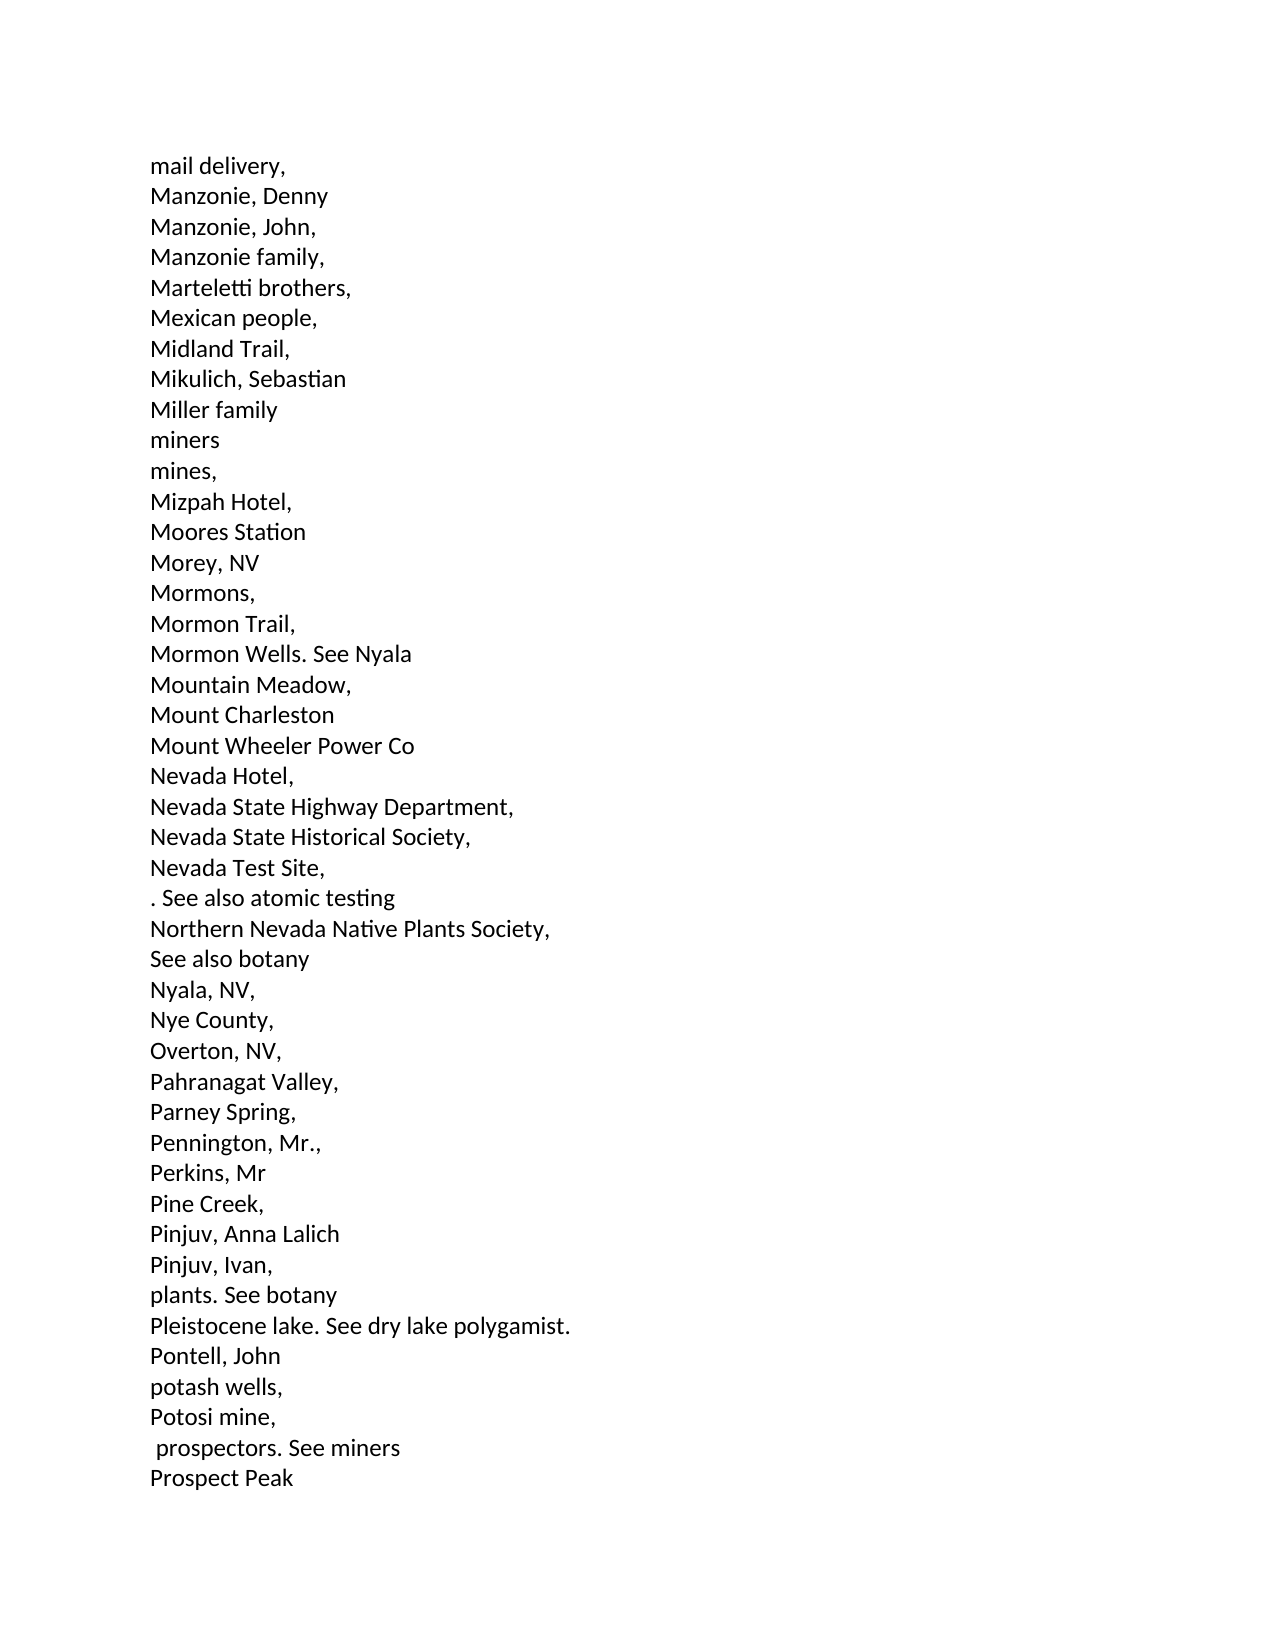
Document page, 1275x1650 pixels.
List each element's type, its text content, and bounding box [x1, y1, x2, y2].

text Perkins, Mr [150, 1157, 1125, 1188]
text Nevada State Highway Department, [150, 791, 1125, 821]
text Mexican people, [150, 303, 1125, 333]
text Mormons, [150, 577, 1125, 608]
text Marteletti brothers, [150, 272, 1125, 303]
text Moores Station [150, 516, 1125, 547]
text Mountain Meadow, [150, 669, 1125, 699]
text miners [150, 425, 1125, 455]
text Pleistocene lake. See dry lake polygamist. [150, 1310, 1125, 1340]
text potash wells, [150, 1371, 1125, 1401]
text Pine Creek, [150, 1188, 1125, 1218]
text Nevada Test Site, [150, 852, 1125, 882]
text Pahranagat Valley, [150, 1066, 1125, 1096]
text Prospect Peak [150, 1462, 1125, 1493]
text Mizpah Hotel, [150, 486, 1125, 516]
text Mount Wheeler Power Co [150, 730, 1125, 760]
text Miller family [150, 394, 1125, 425]
text Pontell, John [150, 1340, 1125, 1371]
text Nye County, [150, 1004, 1125, 1035]
text Northern Nevada Native Plants Society, [150, 913, 1125, 943]
text Potosi mine, [150, 1401, 1125, 1432]
text Nyala, NV, [150, 974, 1125, 1004]
text Manzonie, Denny [150, 181, 1125, 211]
text prospectors. See miners [150, 1432, 1125, 1462]
text Overton, NV, [150, 1035, 1125, 1066]
text See also botany [150, 943, 1125, 974]
text Pinjuv, Anna Lalich [150, 1218, 1125, 1249]
text Nevada State Historical Society, [150, 821, 1125, 852]
text plants. See botany [150, 1279, 1125, 1310]
text Manzonie, John, [150, 211, 1125, 242]
text Manzonie family, [150, 242, 1125, 272]
text Midland Trail, [150, 333, 1125, 364]
text Pennington, Mr., [150, 1127, 1125, 1157]
text . See also atomic testing [150, 882, 1125, 913]
text Pinjuv, Ivan, [150, 1249, 1125, 1279]
text Morey, NV [150, 547, 1125, 577]
text Mormon Trail, [150, 608, 1125, 638]
text Parney Spring, [150, 1096, 1125, 1127]
text Mikulich, Sebastian [150, 364, 1125, 394]
text mines, [150, 455, 1125, 486]
text Mount Charleston [150, 699, 1125, 730]
text Nevada Hotel, [150, 760, 1125, 791]
text mail delivery, [150, 150, 1125, 181]
text Mormon Wells. See Nyala [150, 638, 1125, 669]
